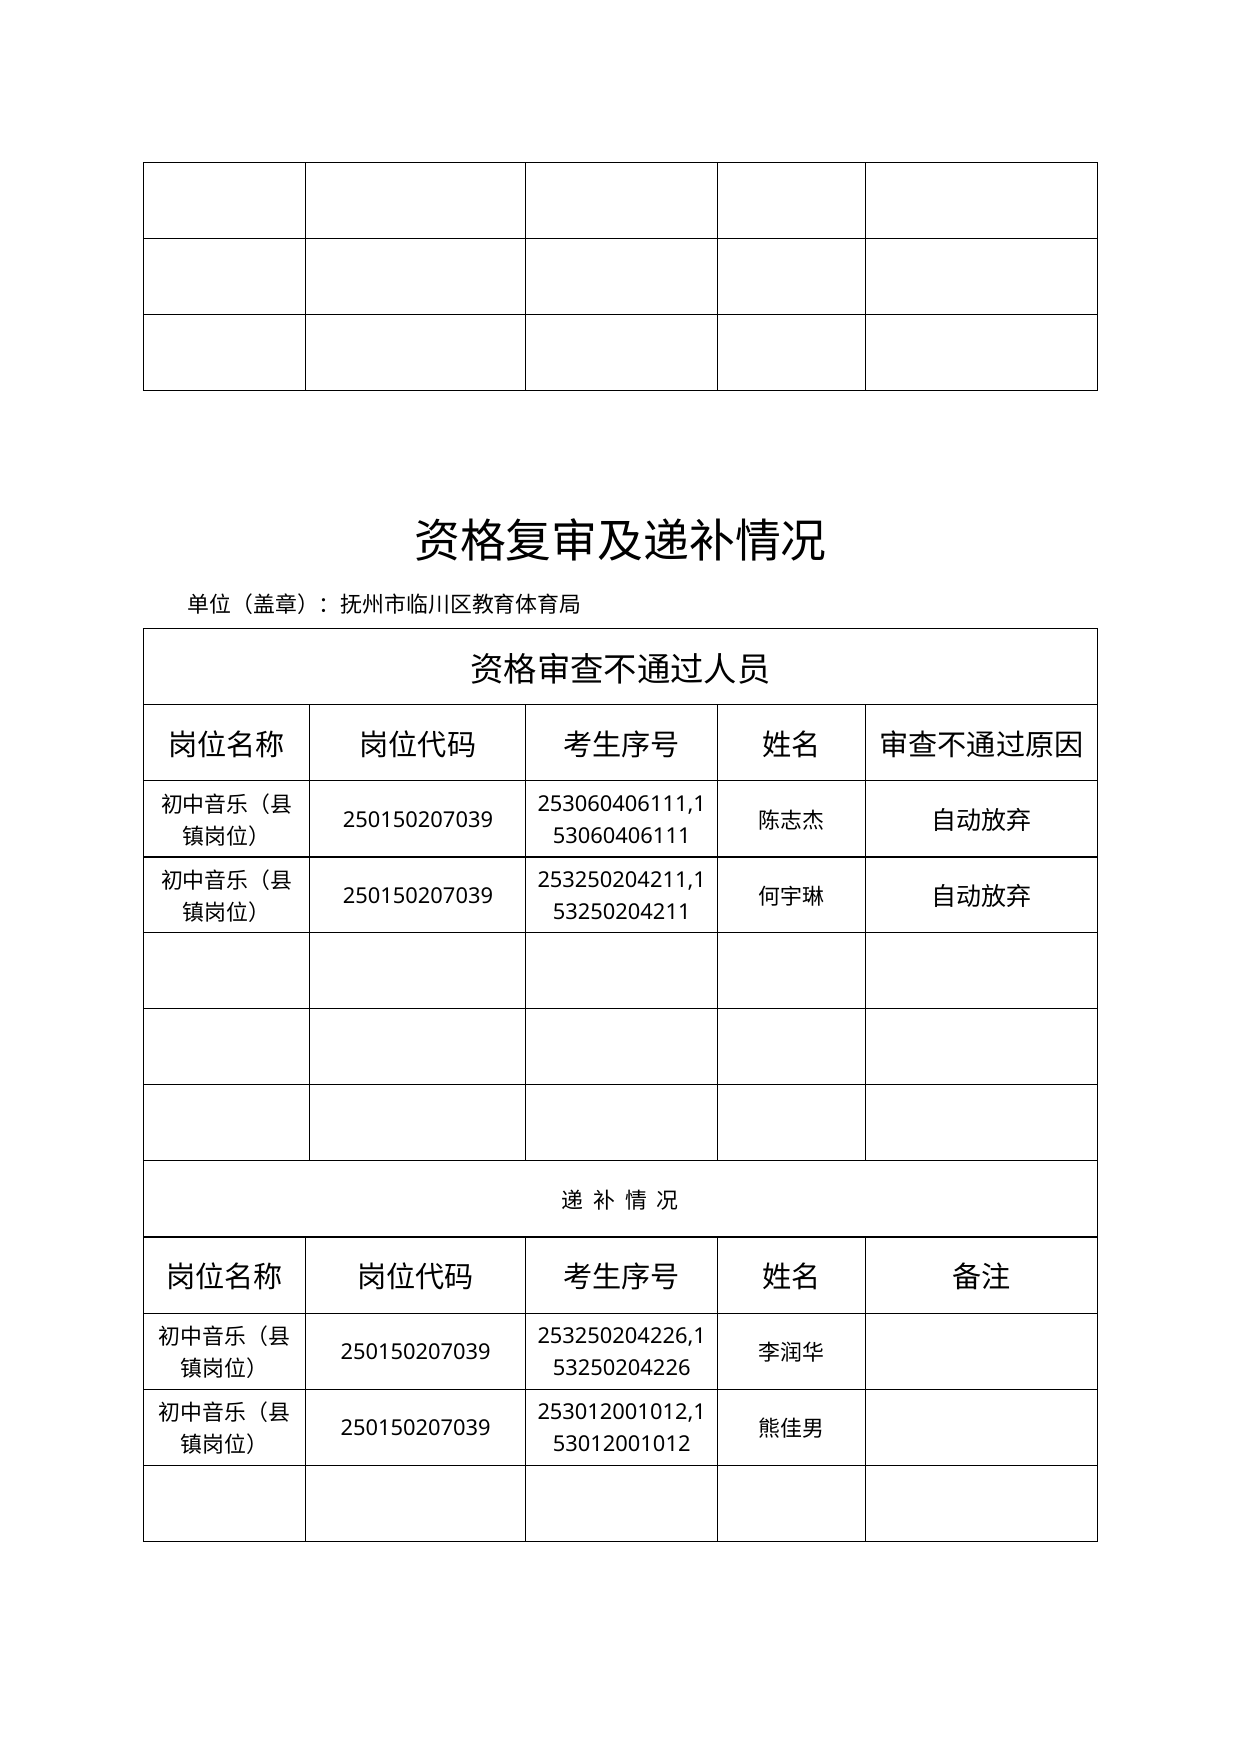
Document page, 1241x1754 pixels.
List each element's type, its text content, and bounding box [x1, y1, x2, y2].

table_cell 自动放弃 [866, 781, 1097, 856]
table_cell 备注 [866, 1238, 1097, 1312]
table_cell [718, 315, 865, 390]
table_cell 自动放弃 [866, 858, 1097, 932]
table_cell [526, 1466, 717, 1541]
table_cell [306, 1466, 525, 1541]
table_cell [310, 933, 525, 1008]
table_cell [718, 239, 865, 314]
table_cell [718, 1466, 865, 1541]
table_cell [310, 1085, 525, 1160]
table_cell [144, 1009, 309, 1084]
table_cell 253250204226,153250204226 [526, 1314, 717, 1388]
text 单位（盖章）：抚州市临川区教育体育局 [187, 586, 1053, 619]
table_cell 岗位代码 [310, 705, 525, 780]
table_cell [718, 1085, 865, 1160]
table_cell 岗位代码 [306, 1238, 525, 1312]
table_cell [526, 239, 717, 314]
table_cell [144, 933, 309, 1008]
table_cell [526, 933, 717, 1008]
table_cell 陈志杰 [718, 781, 865, 856]
text 资格复审及递补情况 [187, 489, 1053, 586]
table_cell 250150207039 [306, 1390, 525, 1464]
table_cell [310, 1009, 525, 1084]
table_cell 初中音乐（县镇岗位） [144, 1314, 305, 1388]
table_cell [866, 1314, 1097, 1388]
table_cell [526, 163, 717, 238]
table_cell 姓名 [718, 1238, 865, 1312]
table_cell 考生序号 [526, 705, 717, 780]
table_cell 考生序号 [526, 1238, 717, 1312]
table_cell [144, 239, 305, 314]
table_cell [866, 1466, 1097, 1541]
table_cell 岗位名称 [144, 1238, 305, 1312]
table_cell 初中音乐（县镇岗位） [144, 858, 309, 932]
table_cell 何宇琳 [718, 858, 865, 932]
table_cell [718, 933, 865, 1008]
table_cell [526, 315, 717, 390]
table_cell [144, 1466, 305, 1541]
table_cell [526, 1085, 717, 1160]
table_cell 李润华 [718, 1314, 865, 1388]
table_cell [866, 1085, 1097, 1160]
table_cell [866, 1390, 1097, 1464]
table_cell 递 补 情 况 [144, 1161, 1097, 1236]
table_cell 253012001012,153012001012 [526, 1390, 717, 1464]
table_cell 初中音乐（县镇岗位） [144, 1390, 305, 1464]
table_cell 初中音乐（县镇岗位） [144, 781, 309, 856]
table_header 资格审查不通过人员 [144, 629, 1097, 704]
table_cell [866, 315, 1097, 390]
table_cell 岗位名称 [144, 705, 309, 780]
table_cell [866, 933, 1097, 1008]
table_cell [306, 315, 525, 390]
table_cell 姓名 [718, 705, 865, 780]
table_cell [306, 163, 525, 238]
table_cell [306, 239, 525, 314]
table_cell [866, 239, 1097, 314]
table_cell 熊佳男 [718, 1390, 865, 1464]
table_cell [144, 1085, 309, 1160]
table_cell 250150207039 [310, 858, 525, 932]
table_cell 250150207039 [310, 781, 525, 856]
table_cell [526, 1009, 717, 1084]
table_cell 253250204211,153250204211 [526, 858, 717, 932]
table_cell [144, 163, 305, 238]
table_cell [718, 163, 865, 238]
table_cell [144, 315, 305, 390]
table_cell 253060406111,153060406111 [526, 781, 717, 856]
table_cell 审查不通过原因 [866, 705, 1097, 780]
table_cell [866, 163, 1097, 238]
table_cell 250150207039 [306, 1314, 525, 1388]
table_cell [718, 1009, 865, 1084]
table_cell [866, 1009, 1097, 1084]
